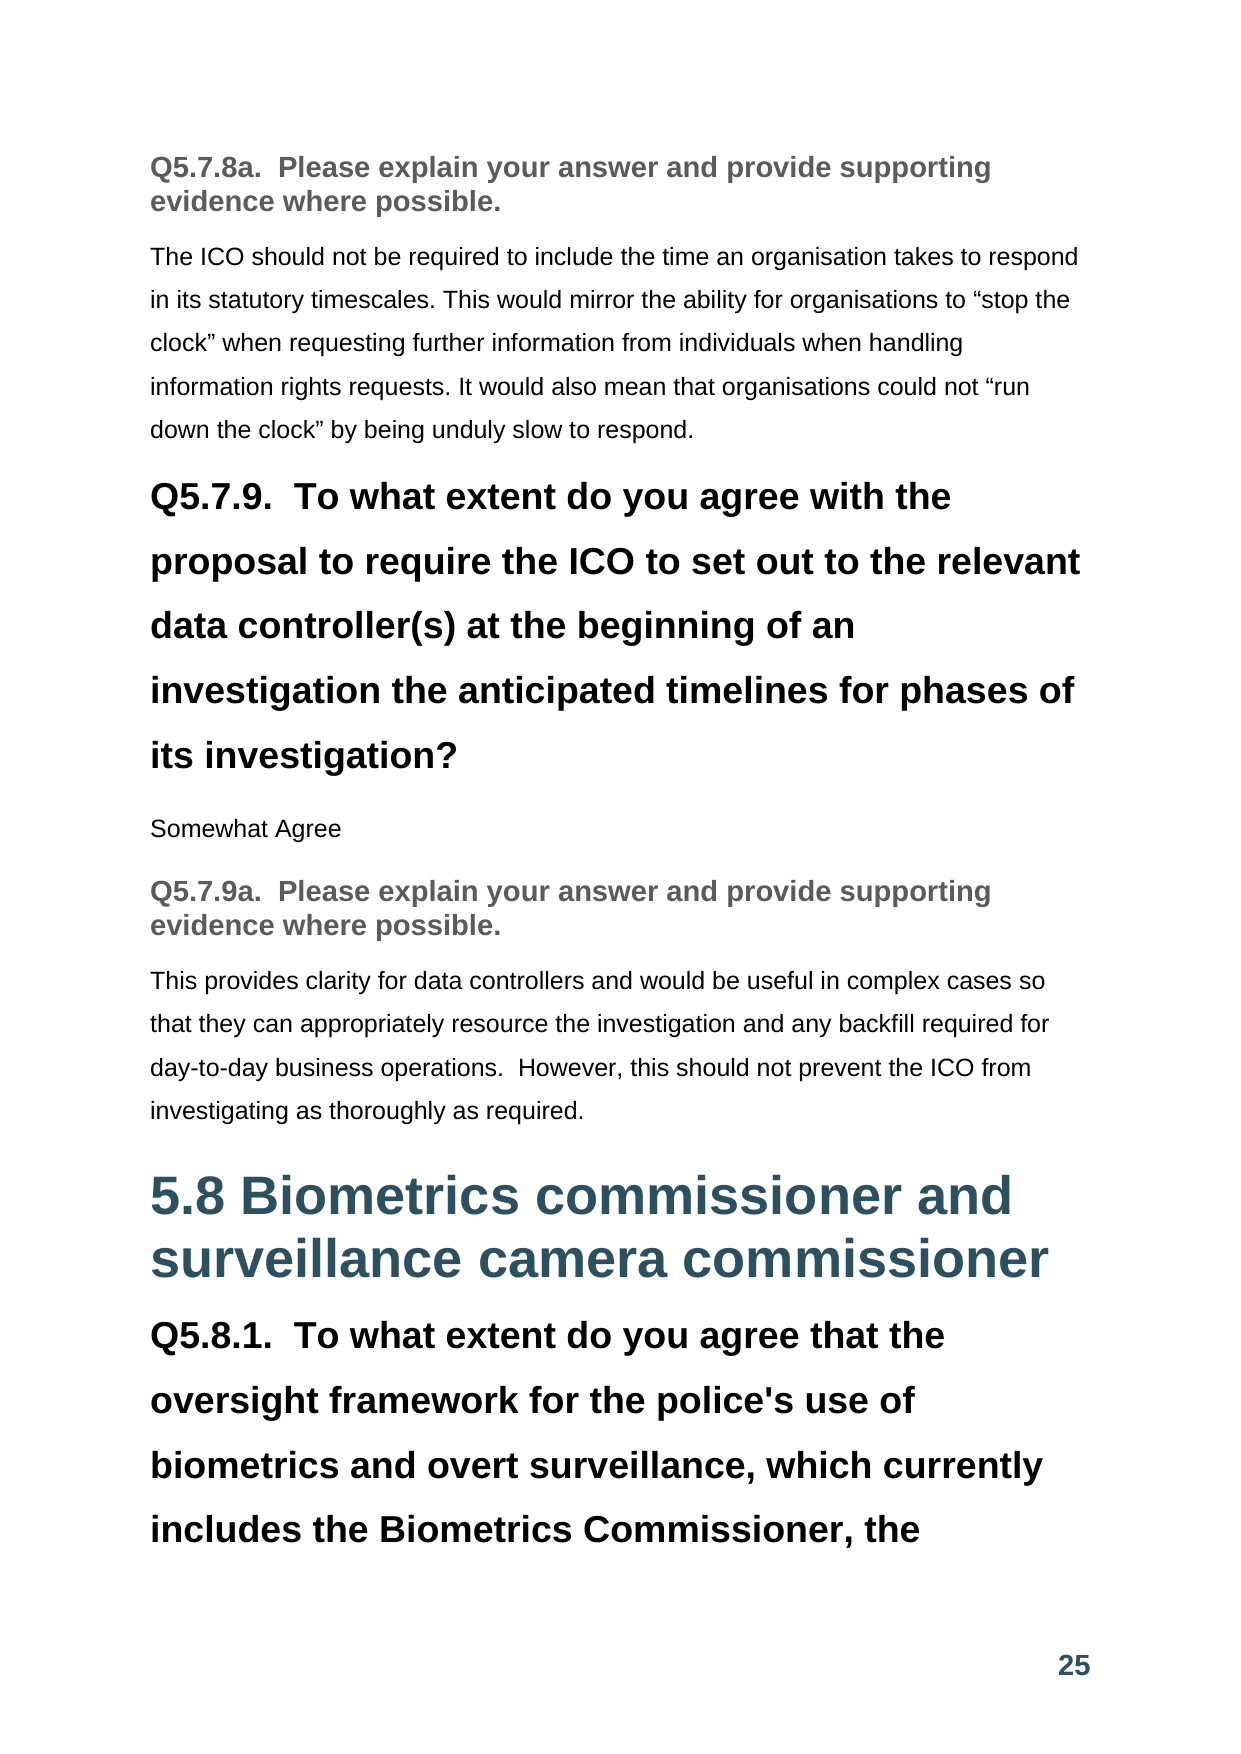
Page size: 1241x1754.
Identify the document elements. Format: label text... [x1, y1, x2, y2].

text Somewhat Agree [150, 814, 1090, 843]
subtitle Q5.7.8a. Please explain your answer and provide supporting evidence where possible. [150, 150, 1090, 217]
subtitle Q5.7.9a. Please explain your answer and provide supporting evidence where possible. [150, 874, 1090, 941]
text This provides clarity for data controllers and would be useful in complex cases so that they can appropriately resource the investigation and any backfill required for day-to-day business operations. However, this should not prevent the ICO from investigating as thoroughly as required. [150, 966, 1090, 1124]
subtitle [150, 1313, 1090, 1551]
subtitle 5.8 Biometrics commissioner and surveillance camera commissioner [150, 1164, 1090, 1288]
subtitle Q5.7.9. To what extent do you agree with the proposal to require the ICO to set out to the relevant data controller(s) at the beginning of an investigation the anticipated timelines for phases of its investigation? [150, 474, 1090, 776]
text The ICO should not be required to include the time an organisation takes to respond in its statutory timescales. This would mirror the ability for organisations to “stop the clock” when requesting further information from individuals when handling information rights requests. It would also mean that organisations could not “run down the clock” by being unduly slow to respond. [150, 242, 1090, 443]
